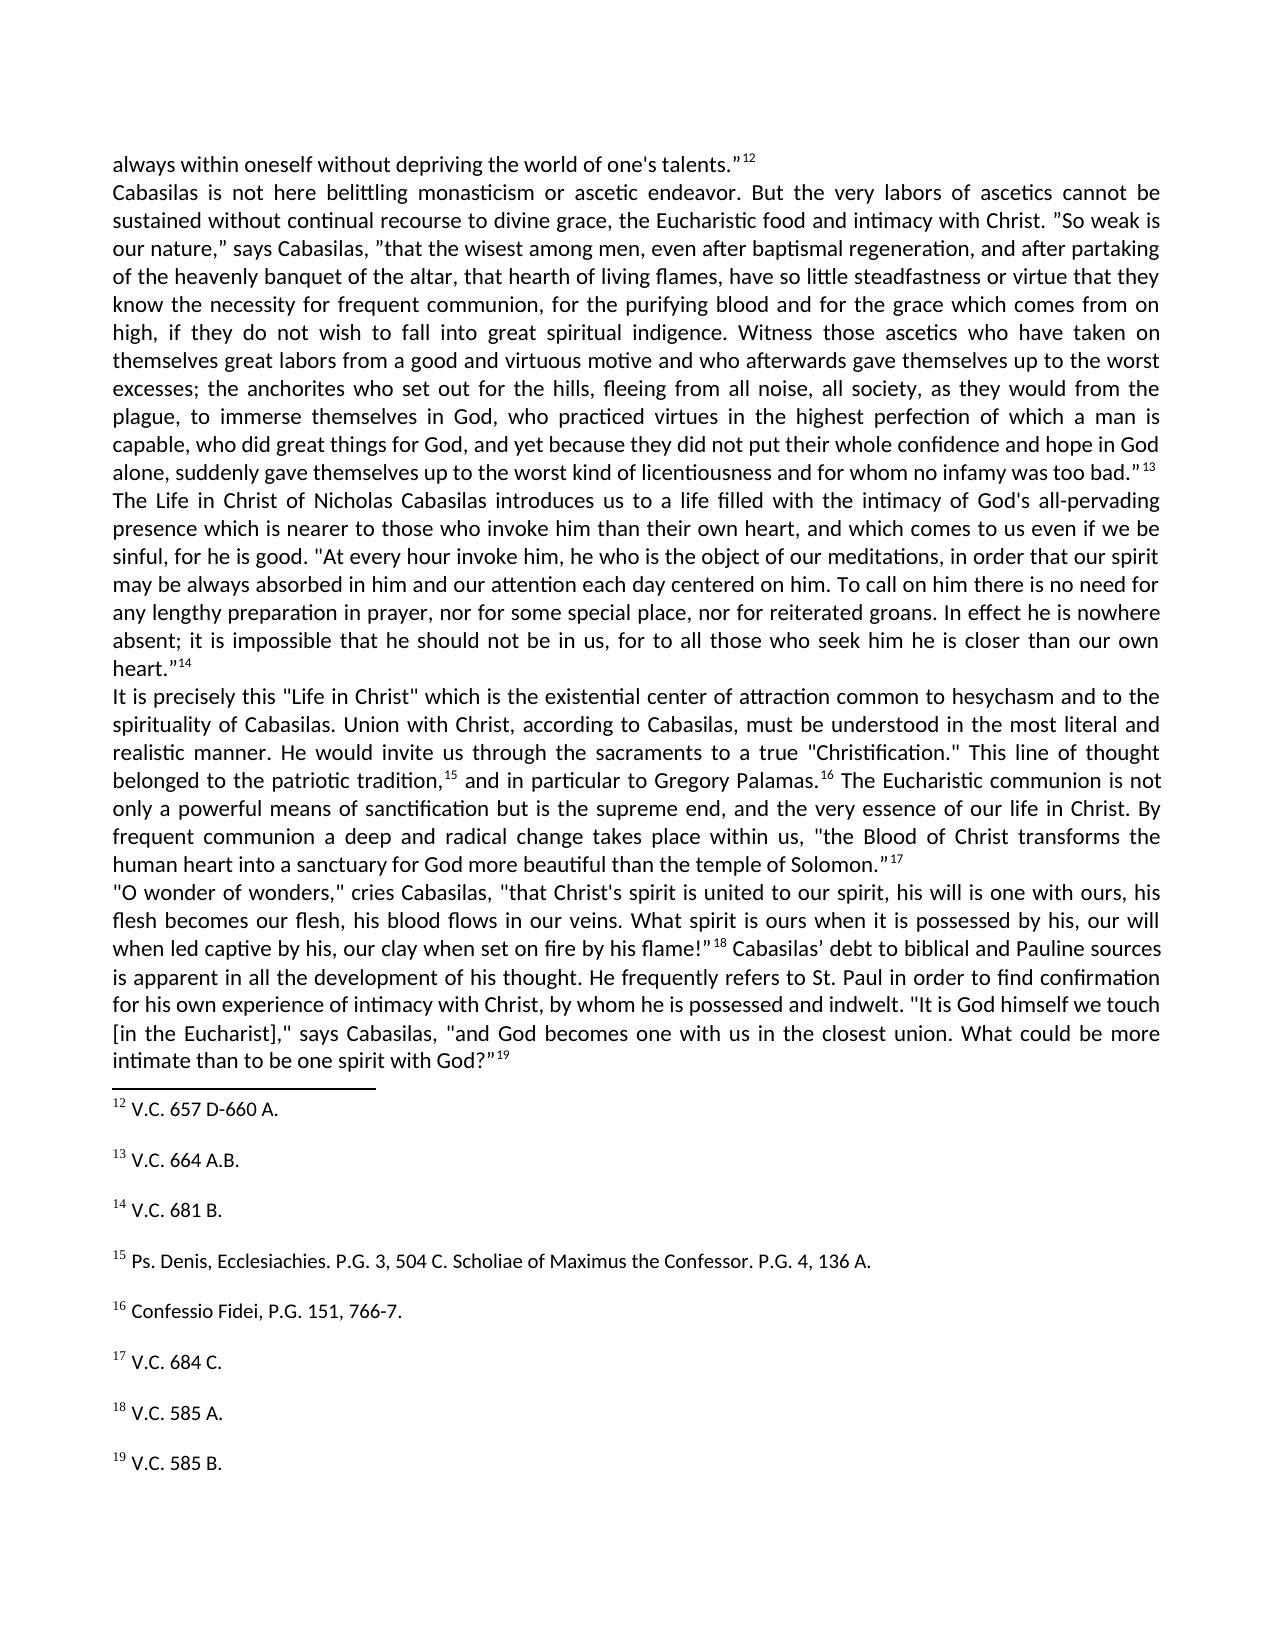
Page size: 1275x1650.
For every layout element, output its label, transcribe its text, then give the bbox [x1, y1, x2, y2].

text Cabasilas is not here belittling monasticism or ascetic endeavor. But the very labors of ascetics cannot be sustained without continual recourse to divine grace, the Eucharistic food and intimacy with Christ. ”So weak is our nature,” says Cabasilas, ”that the wisest among men, even after baptismal regeneration, and after partaking of the heavenly banquet of the altar, that hearth of living flames, have so little steadfastness or virtue that they know the necessity for frequent communion, for the purifying blood and for the grace which comes from on high, if they do not wish to fall into great spiritual indigence. Witness those ascetics who have taken on themselves great labors from a good and virtuous motive and who afterwards gave themselves up to the worst excesses; the anchorites who set out for the hills, fleeing from all noise, all society, as they would from the plague, to immerse themselves in God, who practiced virtues in the highest perfection of which a man is capable, who did great things for God, and yet because they did not put their whole confidence and hope in God alone, suddenly gave themselves up to the worst kind of licentiousness and for whom no infamy was too bad.” [112, 178, 1162, 486]
text The Life in Christ of Nicholas Cabasilas introduces us to a life filled with the intimacy of God's all-pervading presence which is nearer to those who invoke him than their own heart, and which comes to us even if we be sinful, for he is good. "At every hour invoke him, he who is the object of our meditations, in order that our spirit may be always absorbed in him and our attention each day centered on him. To call on him there is no need for any lengthy preparation in prayer, nor for some special place, nor for reiterated groans. In effect he is nowhere absent; it is impossible that he should not be in us, for to all those who seek him he is closer than our own heart.” [112, 486, 1162, 682]
text It is precisely this "Life in Christ" which is the existential center of attraction common to hesychasm and to the spirituality of Cabasilas. Union with Christ, according to Cabasilas, must be understood in the most literal and realistic manner. He would invite us through the sacraments to a true "Christification." This line of thought belonged to the patriotic tradition, and in particular to Gregory Palamas. The Eucharistic communion is not only a powerful means of sanctification but is the supreme end, and the very essence of our life in Christ. By frequent communion a deep and radical change takes place within us, "the Blood of Christ transforms the human heart into a sanctuary for God more beautiful than the temple of Solomon.” [112, 682, 1162, 878]
text "O wonder of wonders," cries Cabasilas, "that Christ's spirit is united to our spirit, his will is one with ours, his flesh becomes our flesh, his blood flows in our veins. What spirit is ours when it is possessed by his, our will when led captive by his, our clay when set on fire by his flame!” Cabasilas’ debt to biblical and Pauline sources is apparent in all the development of his thought. He frequently refers to St. Paul in order to find confirmation for his own experience of intimacy with Christ, by whom he is possessed and indwelt. "It is God himself we touch [in the Eucharist]," says Cabasilas, "and God becomes one with us in the closest union. What could be more intimate than to be one spirit with God?” [112, 878, 1162, 1075]
